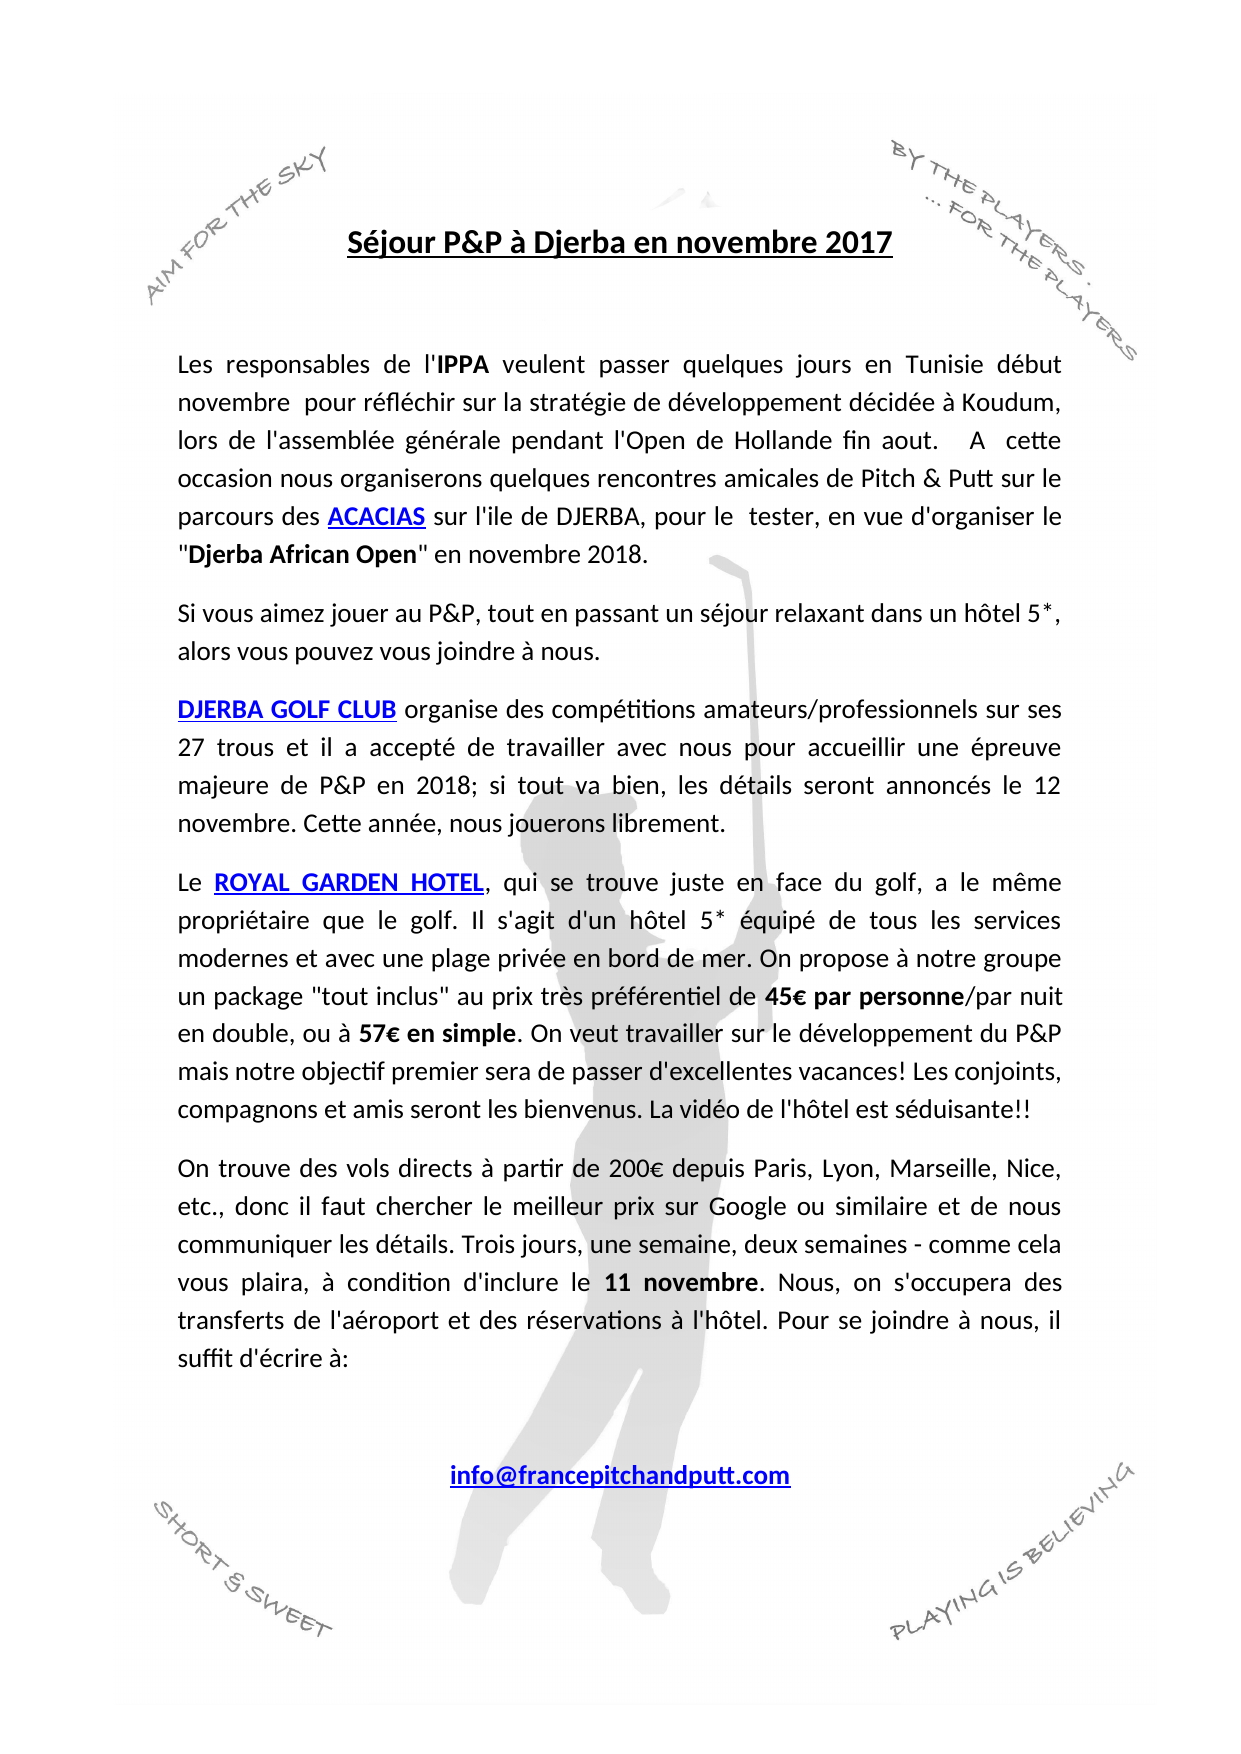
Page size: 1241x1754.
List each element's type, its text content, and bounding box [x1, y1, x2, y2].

text info@francepitchandputt.com [177, 1458, 1063, 1491]
text Les responsables de l'IPPA veulent passer quelques jours en Tunisie début novembre pour réfléchir sur la stratégie de développement décidée à Koudum, lors de l'assemblée générale pendant l'Open de Hollande fin aout. A cette occasion nous organiserons quelques rencontres amicales de Pitch & Putt sur le parcours des ACACIAS sur l'ile de DJERBA, pour le tester, en vue d'organiser le "Djerba African Open" en novembre 2018. [177, 347, 1063, 570]
picture [113, 93, 1157, 1705]
text Le ROYAL GARDEN HOTEL, qui se trouve juste en face du golf, a le même propriétaire que le golf. Il s'agit d'un hôtel 5* équipé de tous les services modernes et avec une plage privée en bord de mer. On propose à notre groupe un package "tout inclus" au prix très préférentiel de 45€ par personne/par nuit en double, ou à 57€ en simple. On veut travailler sur le développement du P&P mais notre objectif premier sera de passer d'excellentes vacances! Les conjoints, compagnons et amis seront les bienvenus. La vidéo de l'hôtel est séduisante!! [177, 865, 1063, 1126]
text On trouve des vols directs à partir de 200€ depuis Paris, Lyon, Marseille, Nice, etc., donc il faut chercher le meilleur prix sur Google ou similaire et de nous communiquer les détails. Trois jours, une semaine, deux semaines - comme cela vous plaira, à condition d'inclure le 11 novembre. Nous, on s'occupera des transferts de l'aéroport et des réservations à l'hôtel. Pour se joindre à nous, il suffit d'écrire à: [177, 1151, 1063, 1374]
text DJERBA GOLF CLUB organise des compétitions amateurs/professionnels sur ses 27 trous et il a accepté de travailler avec nous pour accueillir une épreuve majeure de P&P en 2018; si tout va bien, les détails seront annoncés le 12 novembre. Cette année, nous jouerons librement. [177, 692, 1063, 839]
text Si vous aimez jouer au P&P, tout en passant un séjour relaxant dans un hôtel 5*, alors vous pouvez vous joindre à nous. [177, 596, 1063, 667]
text Séjour P&P à Djerba en novembre 2017 [177, 221, 1063, 262]
